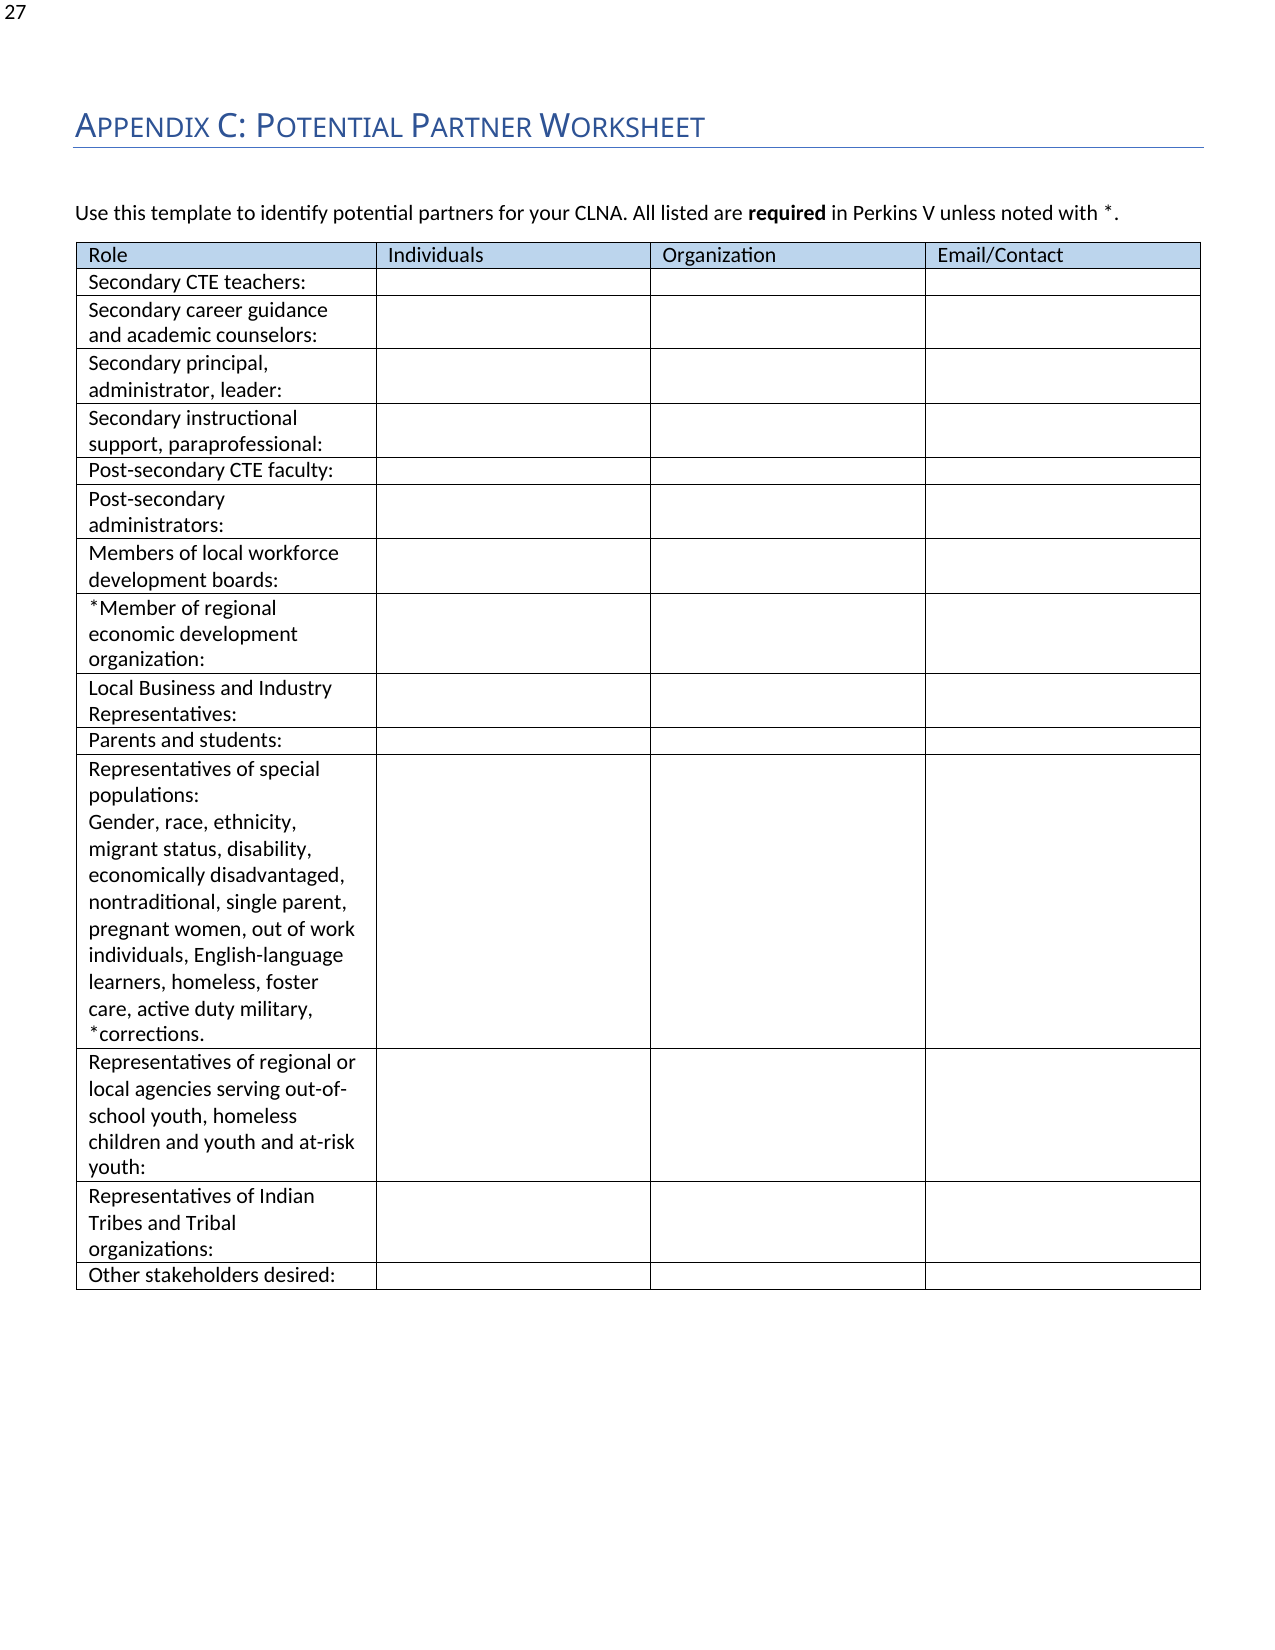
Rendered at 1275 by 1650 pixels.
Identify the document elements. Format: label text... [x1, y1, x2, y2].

table_cell [926, 458, 1200, 484]
table_cell Secondary CTE teachers: [77, 269, 376, 295]
table_cell [651, 728, 925, 754]
table_cell [377, 296, 650, 348]
table_cell *Member of regional economic development organization: [77, 594, 376, 672]
table_cell Representatives of Indian Tribes and Tribal organizations: [77, 1182, 376, 1262]
table_header Email/Contact [926, 243, 1200, 268]
table_cell Local Business and Industry Representatives: [77, 674, 376, 727]
table_cell [926, 728, 1200, 754]
table_cell [926, 755, 1200, 1047]
table_cell [651, 674, 925, 727]
table_cell [377, 1049, 650, 1181]
table_cell [377, 755, 650, 1047]
table_cell [651, 1263, 925, 1289]
table_cell Other stakeholders desired: [77, 1263, 376, 1289]
table_cell [926, 1049, 1200, 1181]
table_header Individuals [377, 243, 650, 268]
table_cell [926, 674, 1200, 727]
table_cell [926, 485, 1200, 538]
table_cell [651, 269, 925, 295]
table_cell [377, 1182, 650, 1262]
table_cell Post-secondary CTE faculty: [77, 458, 376, 484]
table_cell [926, 404, 1200, 457]
table_cell [377, 404, 650, 457]
table_header Organization [651, 243, 925, 268]
table_cell [377, 349, 650, 403]
table_cell Representatives of special populations: Gender, race, ethnicity, migrant status, disability, economically disadvantaged, nontraditional, single parent, pregnant women, out of work individuals, English-language learners, homeless, foster care, active duty military, *corrections. [77, 755, 376, 1047]
table_cell [651, 539, 925, 593]
table_cell [377, 485, 650, 538]
table_cell [651, 404, 925, 457]
table_cell Post-secondary administrators: [77, 485, 376, 538]
table_cell [651, 296, 925, 348]
table_cell [377, 1263, 650, 1289]
text Use this template to identify potential partners for your CLNA. All listed are required in Perkins V unless noted with *. [75, 199, 1212, 226]
table_cell [377, 269, 650, 295]
table_cell [926, 296, 1200, 348]
table_cell Secondary principal, administrator, leader: [77, 349, 376, 403]
table_cell Parents and students: [77, 728, 376, 754]
table_cell [651, 1049, 925, 1181]
table_cell [926, 539, 1200, 593]
table_cell [926, 1263, 1200, 1289]
table_cell Representatives of regional or local agencies serving out-of- school youth, homeless children and youth and at-risk youth: [77, 1049, 376, 1181]
table_cell [377, 539, 650, 593]
table_cell [926, 594, 1200, 672]
subtitle APPENDIX C: POTENTIAL PARTNER WORKSHEET [75, 102, 1212, 147]
table_cell [651, 594, 925, 672]
table_cell [651, 755, 925, 1047]
table_cell [377, 458, 650, 484]
table_cell [651, 485, 925, 538]
table_header Role [77, 243, 376, 268]
table_cell Secondary instructional support, paraprofessional: [77, 404, 376, 457]
table_cell [377, 674, 650, 727]
table_cell Secondary career guidance and academic counselors: [77, 296, 376, 348]
table_cell [651, 458, 925, 484]
table_cell [926, 349, 1200, 403]
table_cell Members of local workforce development boards: [77, 539, 376, 593]
table_cell [926, 1182, 1200, 1262]
table_cell [926, 269, 1200, 295]
table_cell [651, 1182, 925, 1262]
table_cell [651, 349, 925, 403]
table_cell [377, 728, 650, 754]
table_cell [377, 594, 650, 672]
